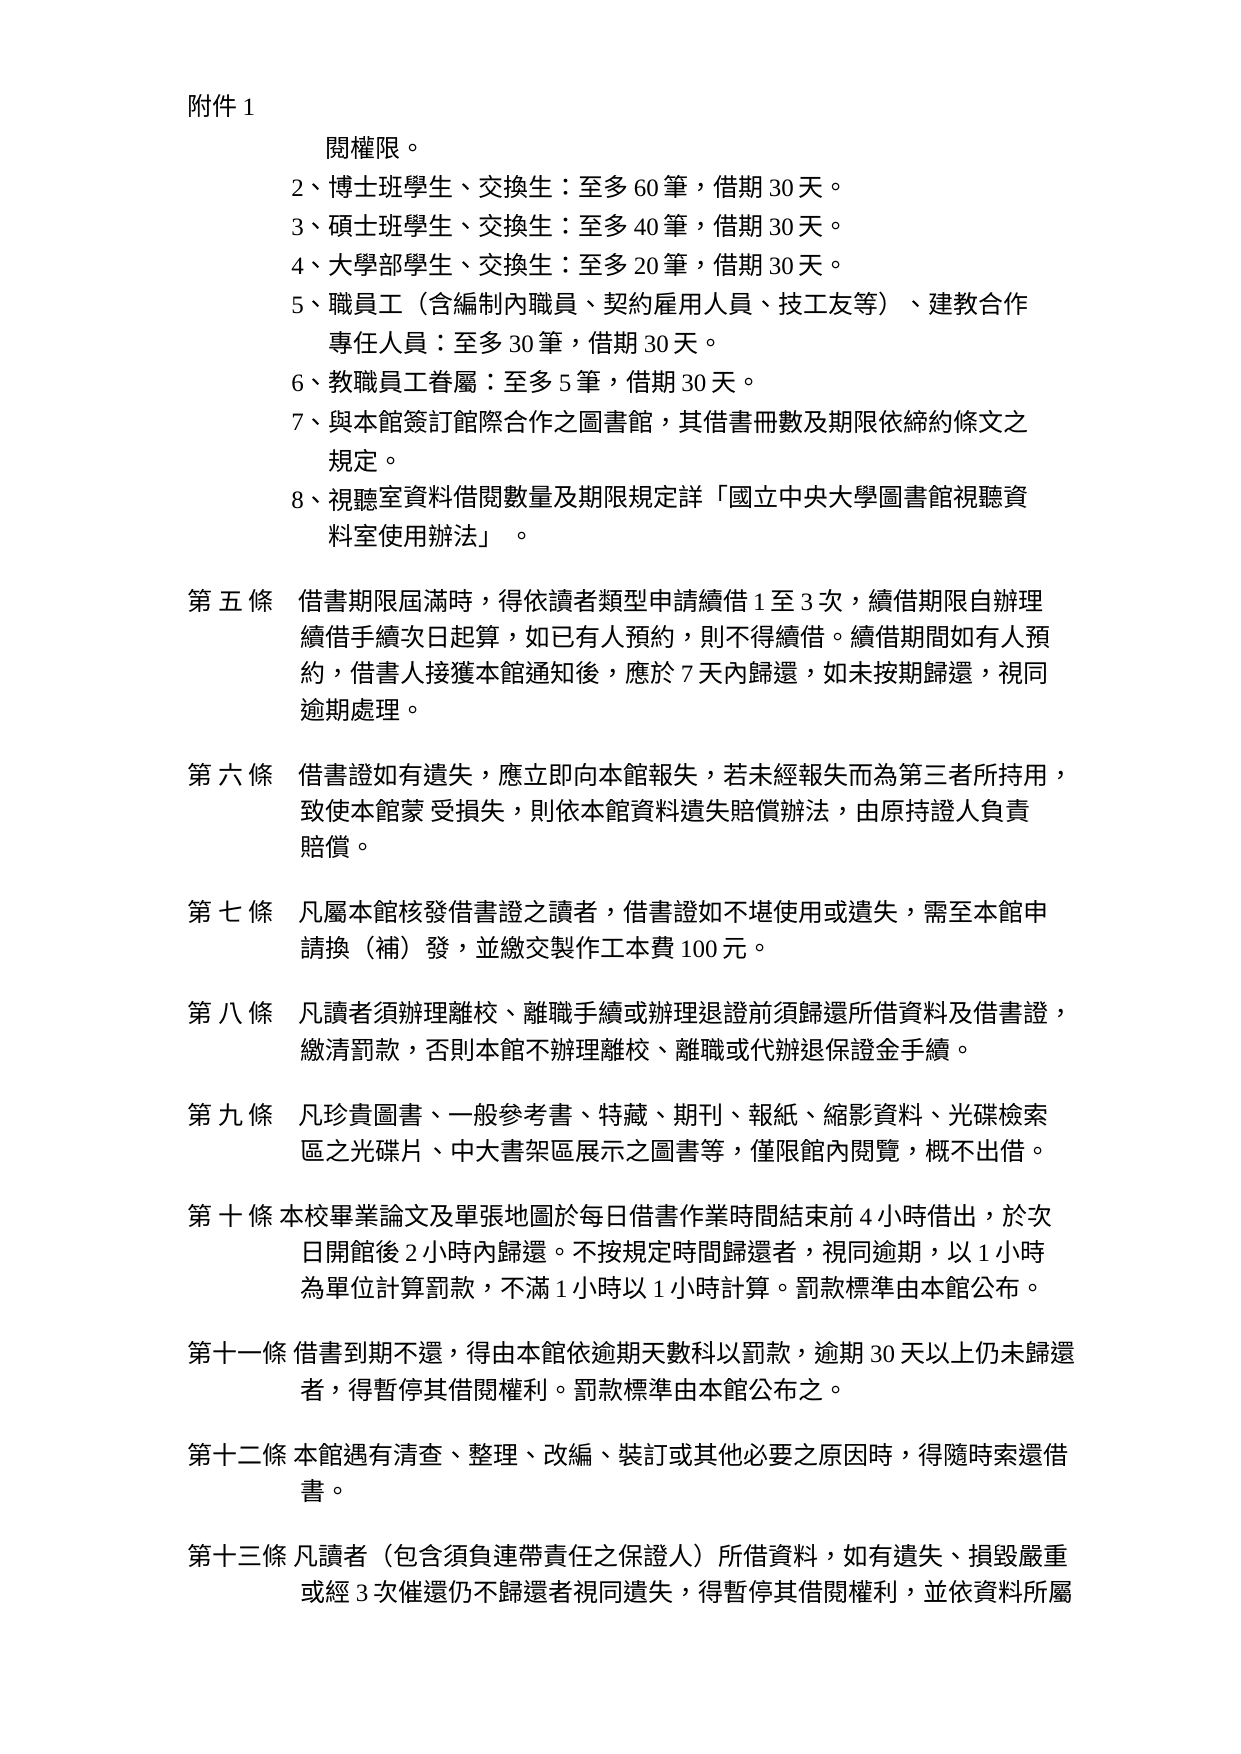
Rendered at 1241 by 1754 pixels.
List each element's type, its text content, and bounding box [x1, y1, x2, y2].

text 4、大學部學生、交換生：至多20筆，借期30天。 [291, 243, 1053, 282]
text 第 五 條 借書期限屆滿時，得依讀者類型申請續借1至3次，續借期限自辦理續借手續次日起算，如已有人預約，則不得續借。續借期間如有人預約，借書人接獲本館通知後，應於 7天內歸還，如未按期歸還，視同逾期處理。 [187, 581, 1053, 726]
text 第 七 條 凡屬本館核發借書證之讀者，借書證如不堪使用或遺失，需至本館申請換（補）發，並繳交製作工本費100元。 [187, 893, 1053, 965]
text 2、博士班學生、交換生：至多60筆，借期30天。 [291, 165, 1053, 204]
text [187, 1536, 1084, 1609]
text 第 九 條 凡珍貴圖書、一般參考書、特藏、期刊、報紙、縮影資料、光碟檢索區之光碟片、中大書架區展示之圖書等，僅限館內閱覽，概不出借。 [187, 1095, 1063, 1168]
text 8、視聽室資料借閱數量及期限規定詳「國立中央大學圖書館視聽資料室使用辦法」 。 [291, 477, 1053, 553]
text 5、職員工（含編制內職員、契約雇用人員、技工友等）、建教合作專任人員：至多30筆，借期30天。 [291, 282, 1053, 360]
text 7、與本館簽訂館際合作之圖書館，其借書冊數及期限依締約條文之規定。 [291, 399, 1053, 477]
text 第 八 條 凡讀者須辦理離校、離職手續或辦理退證前須歸還所借資料及借書證，繳清罰款，否則本館不辦理離校、離職或代辦退保證金手續。 [187, 994, 1053, 1066]
text 3、碩士班學生、交換生：至多40筆，借期30天。 [291, 204, 1053, 243]
text 第 六 條 借書證如有遺失，應立即向本館報失，若未經報失而為第三者所持用，致使本館蒙 受損失，則依本館資料遺失賠償辦法，由原持證人負責賠償。 [187, 755, 1053, 864]
text 第十一條 借書到期不還，得由本館依逾期天數科以罰款，逾期 30天以上仍未歸還者，得暫停其借閱權利。罰款標準由本館公布之。 [187, 1334, 1084, 1406]
text 第 十 條 本校畢業論文及單張地圖於每日借書作業時間結束前4小時借出，於次日開館後2小時內歸還。不按規定時間歸還者，視同逾期，以1小時為單位計算罰款，不滿1小時以1小時計算。罰款標準由本館公布。 [187, 1196, 1053, 1305]
text 第十二條 本館遇有清查、整理、改編、裝訂或其他必要之原因時，得隨時索還借書。 [187, 1435, 1084, 1508]
text 6、教職員工眷屬：至多5筆，借期30天。 [291, 360, 1053, 399]
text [287, 126, 1053, 165]
